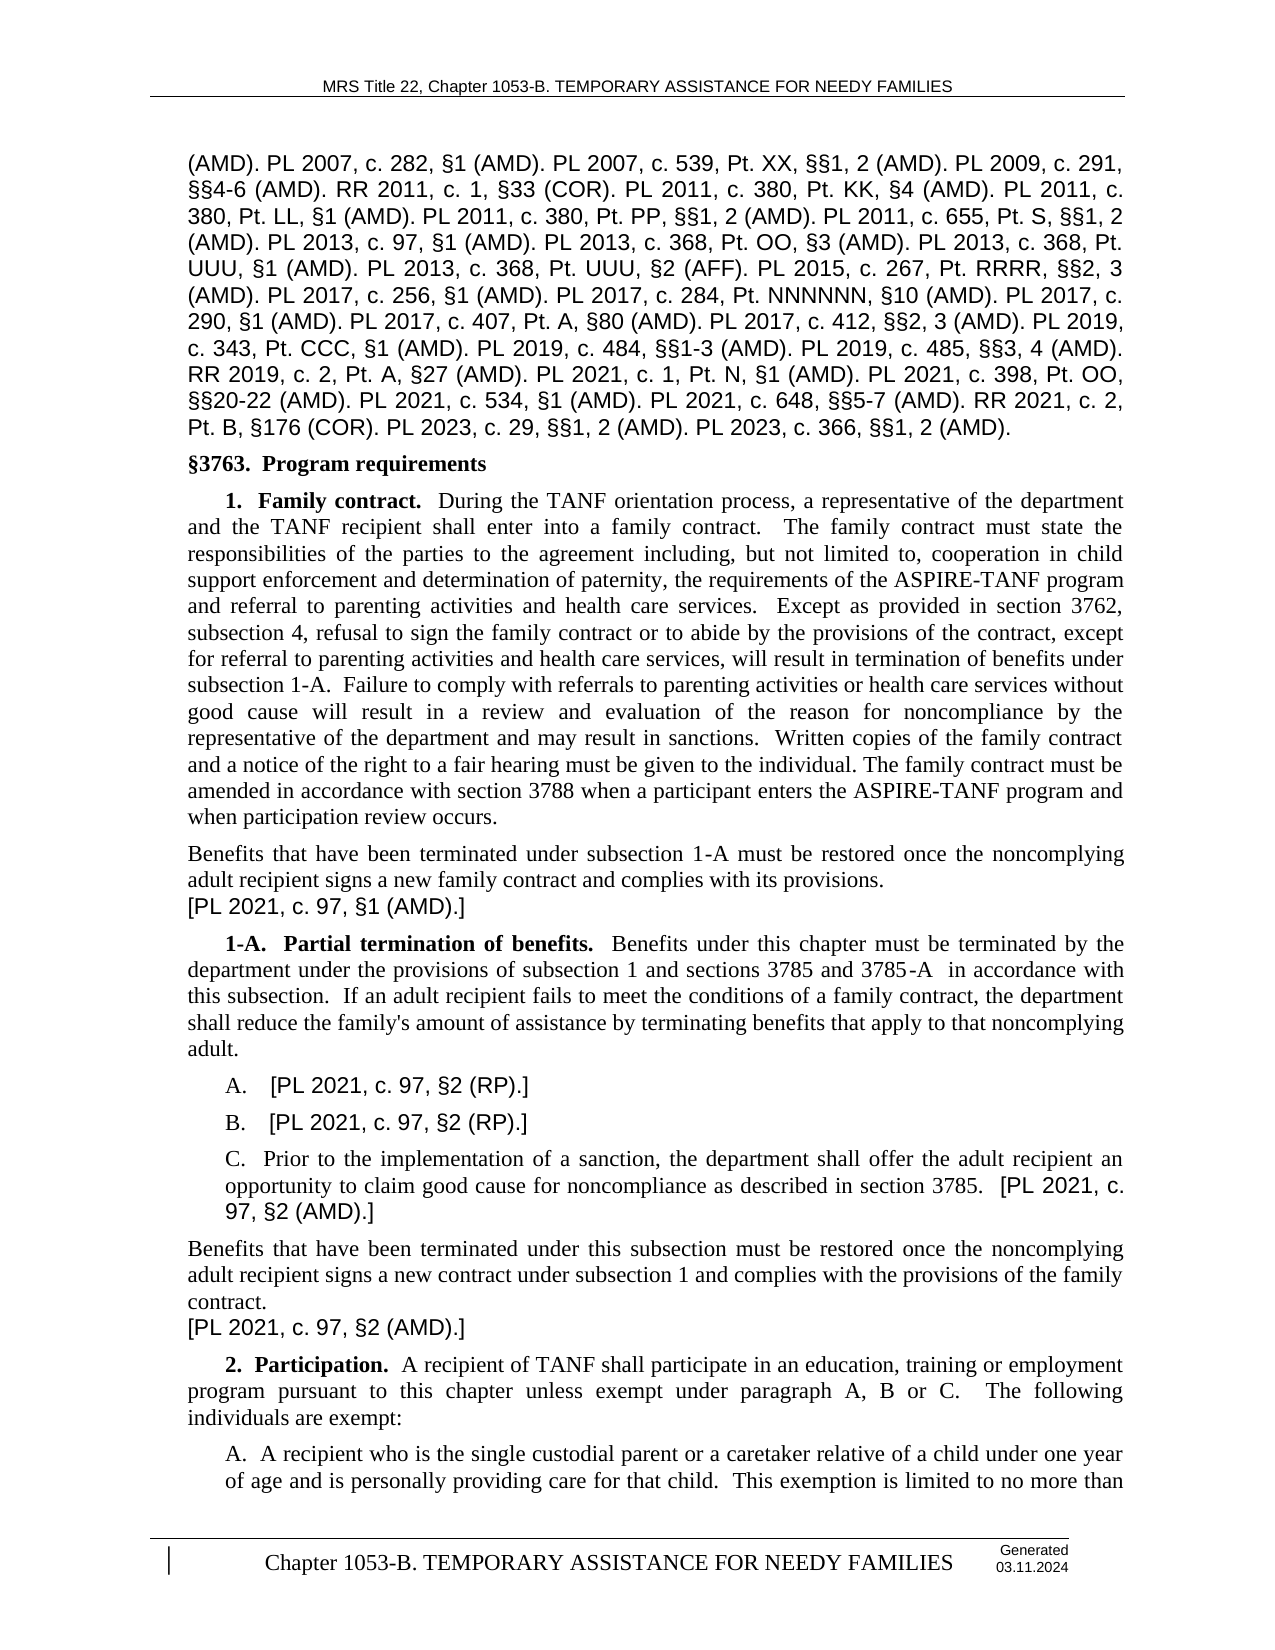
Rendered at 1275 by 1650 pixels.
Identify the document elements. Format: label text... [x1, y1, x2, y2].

text B. [PL 2021, c. 97, §2 (RP).] [225, 1109, 1125, 1135]
text A. [PL 2021, c. 97, §2 (RP).] [225, 1072, 1125, 1098]
text 2. Participation. A recipient of TANF shall participate in an education, training or employment program pursuant to this chapter unless exempt under paragraph A, B or C. The following individuals are exempt: [187, 1351, 1125, 1430]
text 1-A. Partial termination of benefits. Benefits under this chapter must be terminated by the department under the provisions of subsection 1 and sections 3785 and 3785‑A in accordance with this subsection. If an adult recipient fails to meet the conditions of a family contract, the department shall reduce the family's amount of assistance by terminating benefits that apply to that noncomplying adult. [187, 929, 1125, 1061]
text 1. Family contract. During the TANF orientation process, a representative of the department and the TANF recipient shall enter into a family contract. The family contract must state the responsibilities of the parties to the agreement including, but not limited to, cooperation in child support enforcement and determination of paternity, the requirements of the ASPIRE-TANF program and referral to parenting activities and health care services. Except as provided in section 3762, subsection 4, refusal to sign the family contract or to abide by the provisions of the contract, except for referral to parenting activities and health care services, will result in termination of benefits under subsection 1‑A. Failure to comply with referrals to parenting activities or health care services without good cause will result in a review and evaluation of the reason for noncompliance by the representative of the department and may result in sanctions. Written copies of the family contract and a notice of the right to a fair hearing must be given to the individual. The family contract must be amended in accordance with section 3788 when a participant enters the ASPIRE-TANF program and when participation review occurs. [187, 487, 1125, 830]
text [187, 150, 1125, 440]
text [225, 1440, 1125, 1493]
text Benefits that have been terminated under subsection 1‑A must be restored once the noncomplying adult recipient signs a new family contract and complies with its provisions. [187, 840, 1125, 893]
text [PL 2021, c. 97, §2 (AMD).] [187, 1314, 1125, 1341]
text Benefits that have been terminated under this subsection must be restored once the noncomplying adult recipient signs a new contract under subsection 1 and complies with the provisions of the family contract. [187, 1235, 1125, 1314]
text [PL 2021, c. 97, §1 (AMD).] [187, 893, 1125, 919]
text §3763. Program requirements [187, 450, 1125, 477]
text C. Prior to the implementation of a sanction, the department shall offer the adult recipient an opportunity to claim good cause for noncompliance as described in section 3785. [PL 2021, c. 97, §2 (AMD).] [225, 1146, 1125, 1225]
